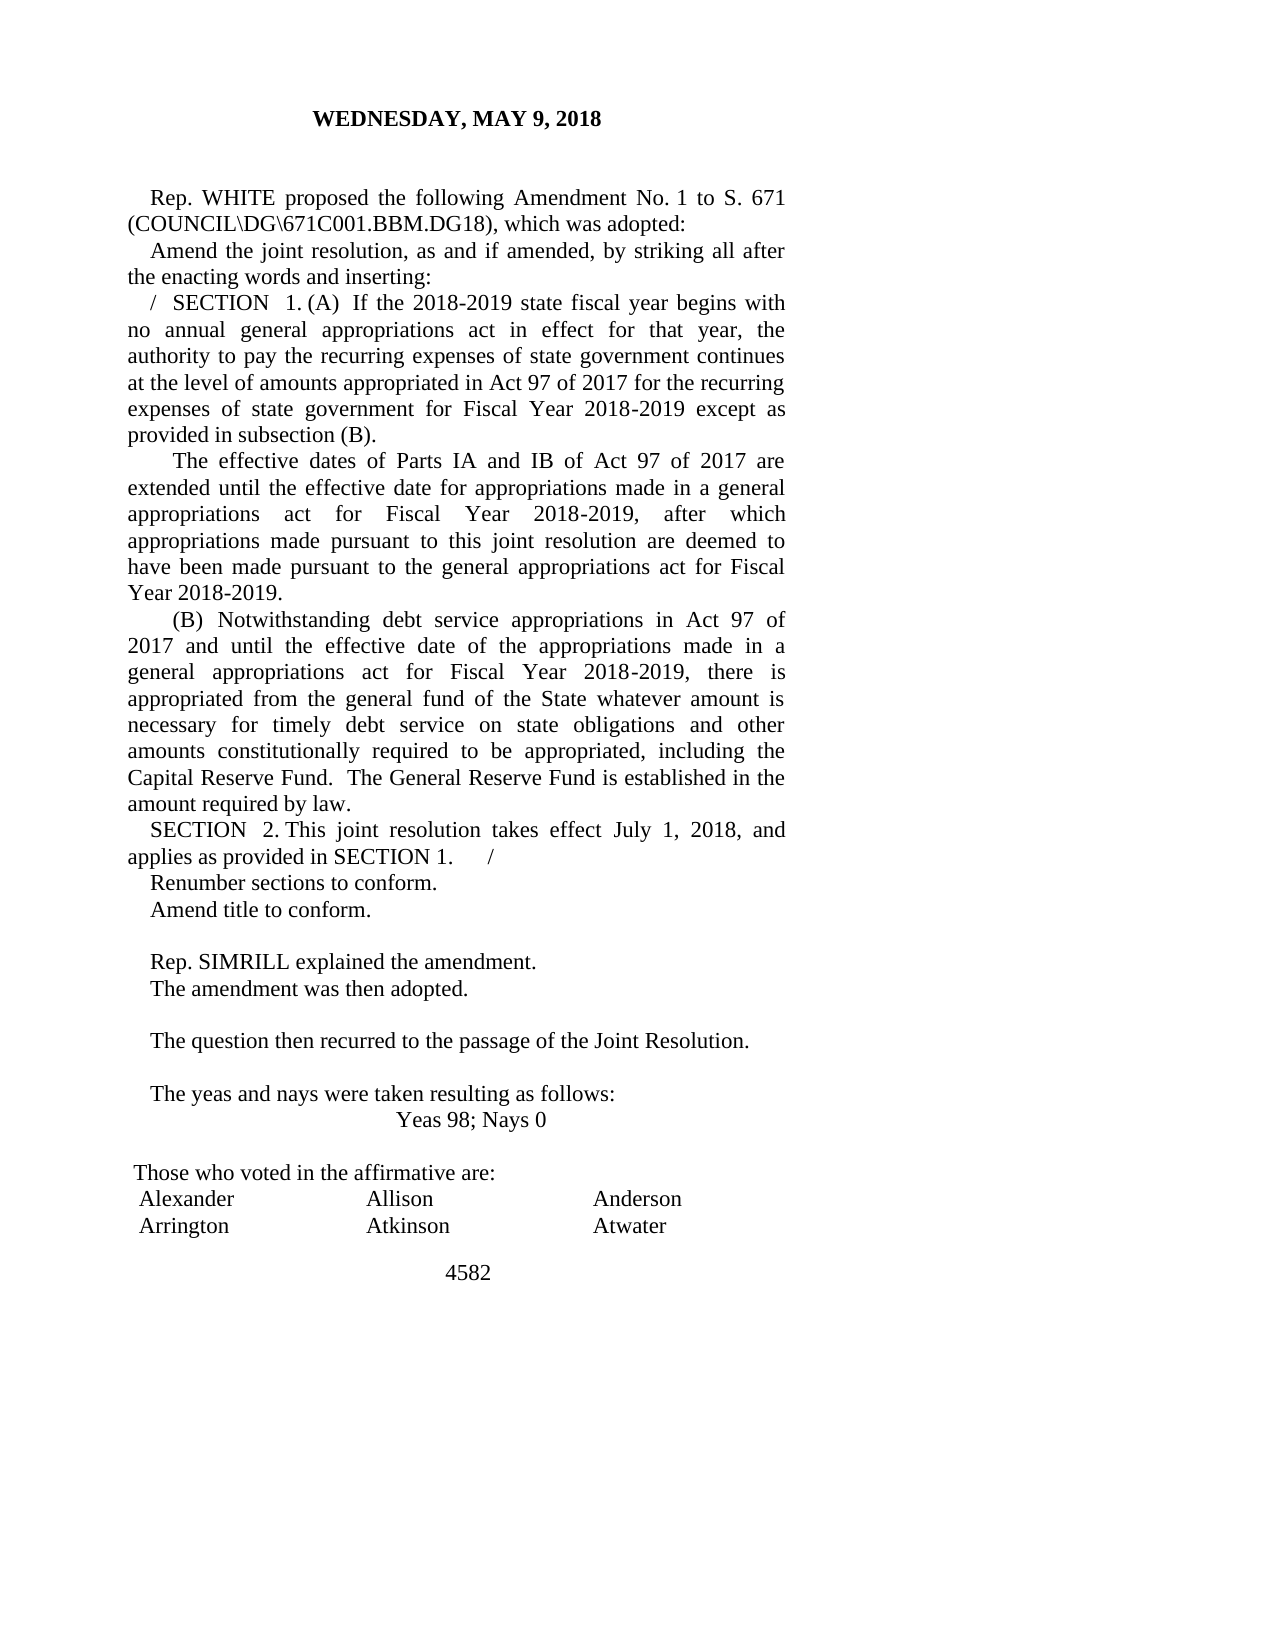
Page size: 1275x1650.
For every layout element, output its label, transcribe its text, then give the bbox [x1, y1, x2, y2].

text Rep. SIMRILL explained the amendment. [127, 948, 786, 975]
text / SECTION 1. (A) If the 2018-2019 state fiscal year begins with no annual general appropriations act in effect for that year, the authority to pay the recurring expenses of state government continues at the level of amounts appropriated in Act 97 of 2017 for the recurring expenses of state government for Fiscal Year 2018-2019 except as provided in subsection (B). [127, 289, 786, 448]
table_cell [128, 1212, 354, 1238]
text The question then recurred to the passage of the Joint Resolution. [127, 1027, 786, 1054]
text The effective dates of Parts IA and IB of Act 97 of 2017 are extended until the effective date for appropriations made in a general appropriations act for Fiscal Year 2018-2019, after which appropriations made pursuant to this joint resolution are deemed to have been made pursuant to the general appropriations act for Fiscal Year 2018-2019. [127, 448, 786, 606]
text (B) Notwithstanding debt service appropriations in Act 97 of 2017 and until the effective date of the appropriations made in a general appropriations act for Fiscal Year 2018-2019, there is appropriated from the general fund of the State whatever amount is necessary for timely debt service on state obligations and other amounts constitutionally required to be appropriated, including the Capital Reserve Fund. The General Reserve Fund is established in the amount required by law. [127, 606, 786, 817]
text SECTION 2. This joint resolution takes effect July 1, 2018, and applies as provided in SECTION 1. / [127, 817, 786, 869]
text Renumber sections to conform. [127, 869, 786, 896]
text Those who voted in the affirmative are: [127, 1159, 786, 1186]
text Amend the joint resolution, as and if amended, by striking all after the enacting words and inserting: [127, 237, 786, 289]
text The amendment was then adopted. [127, 975, 786, 1001]
text Yeas 98; Nays 0 [127, 1106, 786, 1133]
text The yeas and nays were taken resulting as follows: [127, 1080, 786, 1106]
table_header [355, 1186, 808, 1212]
text Amend title to conform. [127, 896, 786, 922]
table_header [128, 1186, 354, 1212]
text Rep. WHITE proposed the following Amendment No. 1 to S. 671 (COUNCIL\DG\671C001.BBM.DG18), which was adopted: [127, 184, 786, 237]
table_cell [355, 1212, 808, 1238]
